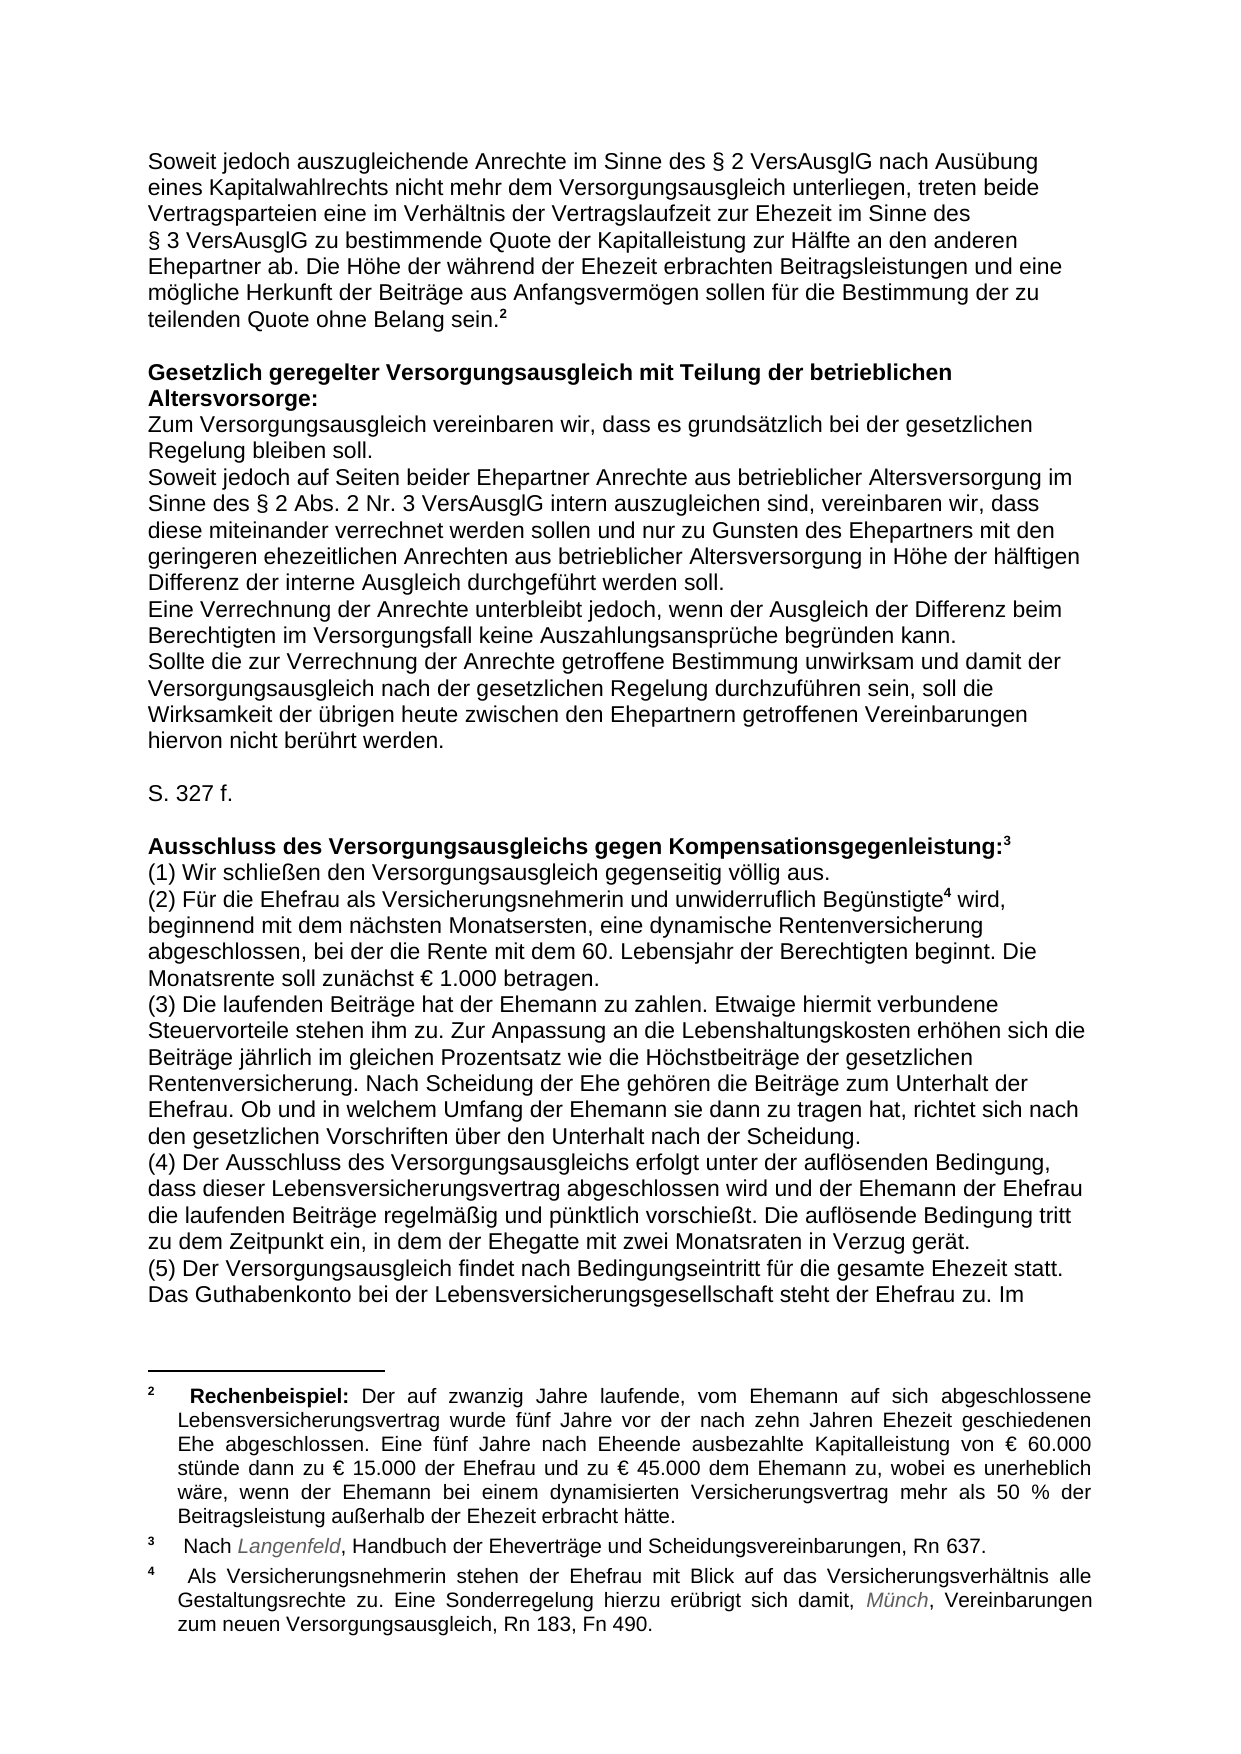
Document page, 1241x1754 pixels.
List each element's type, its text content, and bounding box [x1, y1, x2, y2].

text Sollte die zur Verrechnung der Anrechte getroffene Bestimmung unwirksam und damit der Versorgungsausgleich nach der gesetzlichen Regelung durchzuführen sein, soll die Wirksamkeit der übrigen heute zwischen den Ehepartnern getroffenen Vereinbarungen hiervon nicht berührt werden. [148, 648, 1093, 754]
text (4) Der Ausschluss des Versorgungsausgleichs erfolgt unter der auflösenden Bedingung, dass dieser Lebensversicherungsvertrag abgeschlossen wird und der Ehemann der Ehefrau die laufenden Beiträge regelmäßig und pünktlich vorschießt. Die auflösende Bedingung tritt zu dem Zeitpunkt ein, in dem der Ehegatte mit zwei Monatsraten in Verzug gerät. [148, 1149, 1093, 1254]
text (2) Für die Ehefrau als Versicherungsnehmerin und unwiderruflich Begünstigte wird, beginnend mit dem nächsten Monatsersten, eine dynamische Rentenversicherung abgeschlossen, bei der die Rente mit dem 60. Lebensjahr der Berechtigten beginnt. Die Monatsrente soll zunächst € 1.000 betragen. [148, 886, 1093, 991]
text Eine Verrechnung der Anrechte unterbleibt jedoch, wenn der Ausgleich der Differenz beim Berechtigten im Versorgungsfall keine Auszahlungsansprüche begründen kann. [148, 596, 1093, 648]
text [148, 1254, 1093, 1307]
text Gesetzlich geregelter Versorgungsausgleich mit Teilung der betrieblichen Altersvorsorge: [148, 358, 1093, 411]
text Soweit jedoch auf Seiten beider Ehepartner Anrechte aus betrieblicher Altersversorgung im Sinne des § 2 Abs. 2 Nr. 3 VersAusglG intern auszugleichen sind, vereinbaren wir, dass diese miteinander verrechnet werden sollen und nur zu Gunsten des Ehepartners mit den geringeren ehezeitlichen Anrechten aus betrieblicher Altersversorgung in Höhe der hälftigen Differenz der interne Ausgleich durchgeführt werden soll. [148, 464, 1093, 596]
text Soweit jedoch auszugleichende Anrechte im Sinne des § 2 VersAusglG nach Ausübung eines Kapitalwahlrechts nicht mehr dem Versorgungsausgleich unterliegen, treten beide Vertragsparteien eine im Verhältnis der Vertragslaufzeit zur Ehezeit im Sinne des § 3 VersAusglG zu bestimmende Quote der Kapitalleistung zur Hälfte an den anderen Ehepartner ab. Die Höhe der während der Ehezeit erbrachten Beitragsleistungen und eine mögliche Herkunft der Beiträge aus Anfangsvermögen sollen für die Bestimmung der zu teilenden Quote ohne Belang sein. [148, 148, 1093, 332]
text Zum Versorgungsausgleich vereinbaren wir, dass es grundsätzlich bei der gesetzlichen Regelung bleiben soll. [148, 411, 1093, 464]
text Ausschluss des Versorgungsausgleichs gegen Kompensationsgegenleistung: [148, 833, 1093, 859]
text (3) Die laufenden Beiträge hat der Ehemann zu zahlen. Etwaige hiermit verbundene Steuervorteile stehen ihm zu. Zur Anpassung an die Lebenshaltungskosten erhöhen sich die Beiträge jährlich im gleichen Prozentsatz wie die Höchstbeiträge der gesetzlichen Rentenversicherung. Nach Scheidung der Ehe gehören die Beiträge zum Unterhalt der Ehefrau. Ob und in welchem Umfang der Ehemann sie dann zu tragen hat, richtet sich nach den gesetzlichen Vorschriften über den Unterhalt nach der Scheidung. [148, 991, 1093, 1149]
text S. 327 f. [148, 780, 1093, 806]
text (1) Wir schließen den Versorgungsausgleich gegenseitig völlig aus. [148, 859, 1093, 886]
